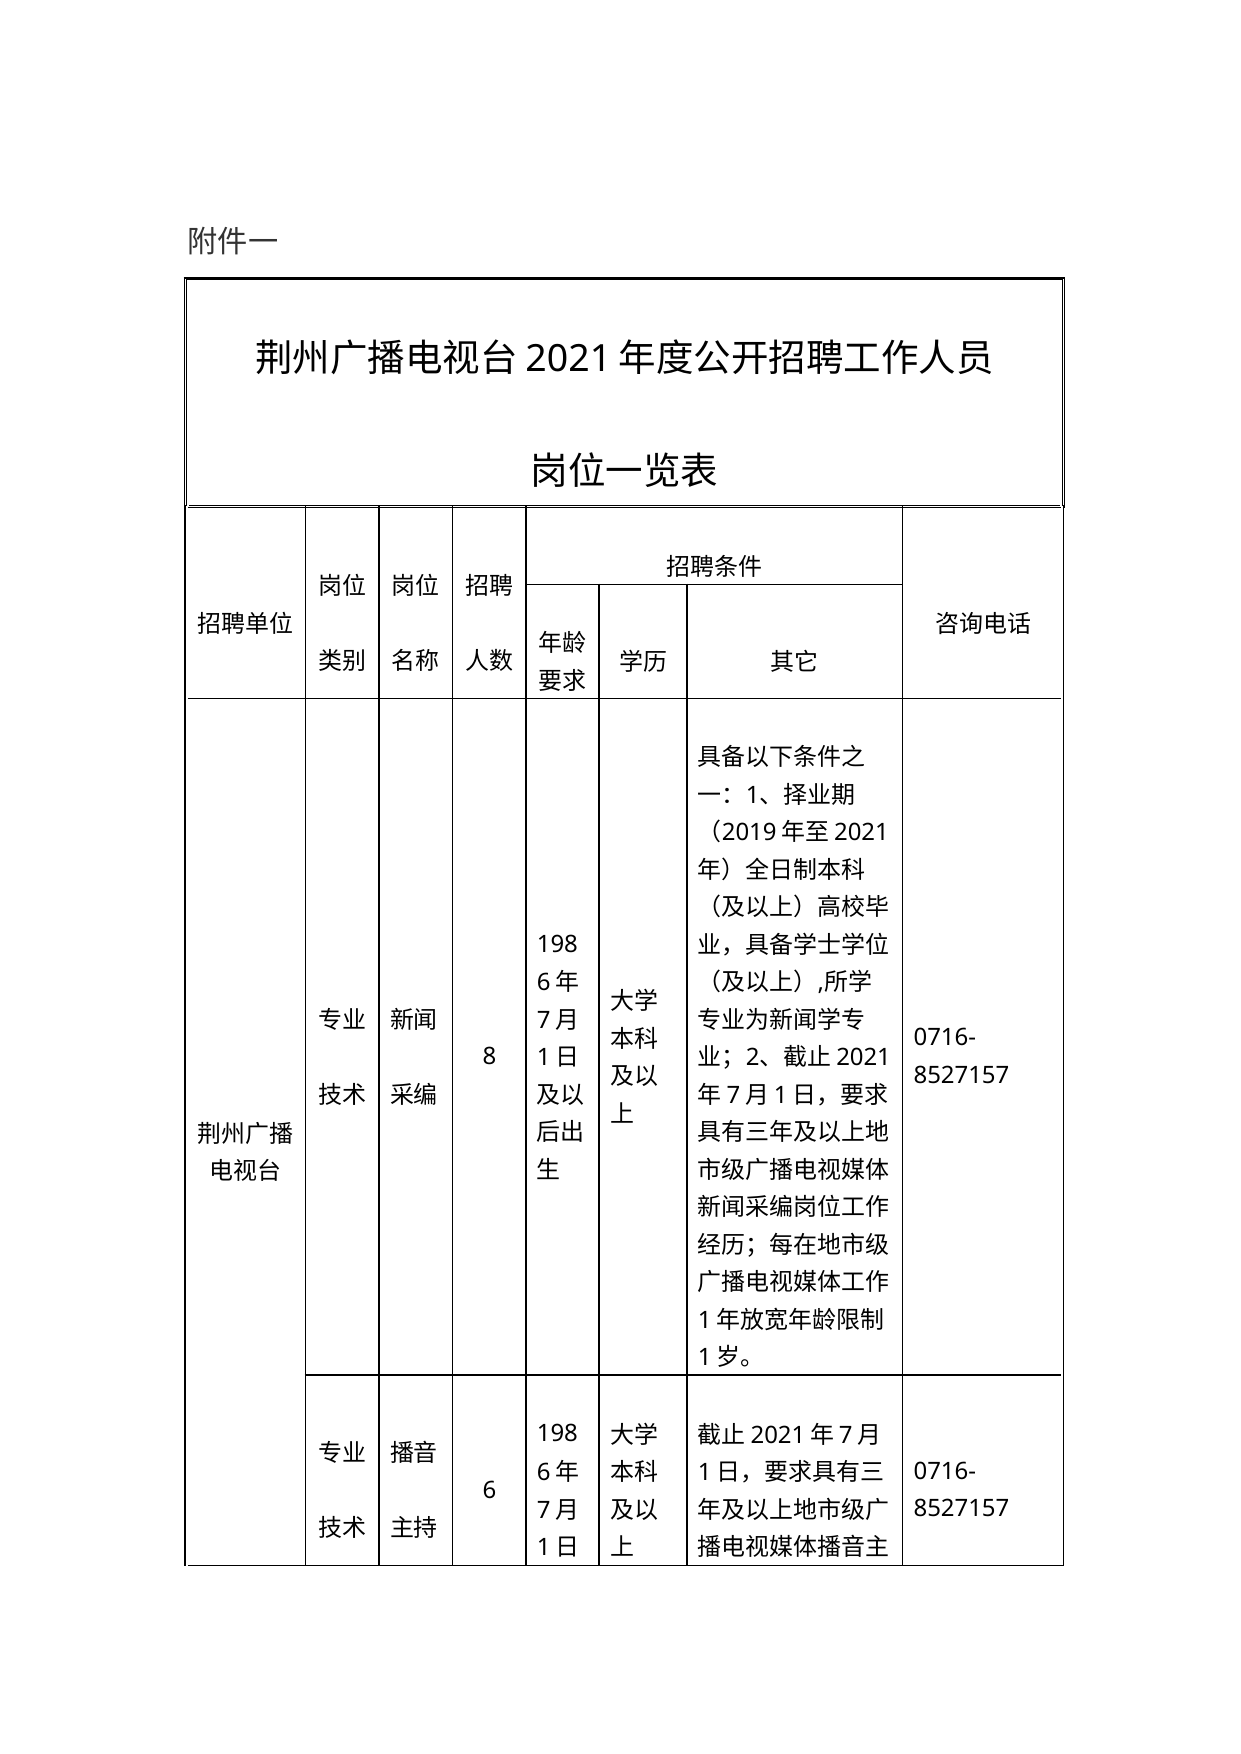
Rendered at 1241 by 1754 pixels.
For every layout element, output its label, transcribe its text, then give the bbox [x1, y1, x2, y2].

table_cell 8 [453, 699, 525, 1374]
table_cell 招聘单位 [186, 505, 305, 697]
table_cell 岗位 类别 [306, 508, 378, 697]
table_cell 大学本科及以上 [600, 699, 686, 1374]
table_cell 岗位 名称 [380, 508, 452, 697]
table_cell 招聘条件 [527, 508, 902, 583]
table_cell 专业 技术 [306, 1376, 378, 1565]
table_cell 大学本科及以上 [600, 1376, 686, 1565]
table_cell 具备以下条件之一：1、择业期（2019年至2021年）全日制本科（及以上）高校毕业，具备学士学位（及以上）,所学专业为新闻学专业；2、截止2021年7月1日，要求具有三年及以上地市级广播电视媒体新闻采编岗位工作经历；每在地市级广播电视媒体工作1年放宽年龄限制1岁。 [688, 699, 902, 1374]
table_cell 1986年7月1日及以后出生 [527, 699, 598, 1374]
table_cell 专业 技术 [306, 699, 378, 1374]
table_cell 播音 主持 [380, 1376, 452, 1565]
table_cell 0716-8527157 [903, 698, 1063, 1374]
table_cell 其它 [688, 585, 902, 697]
table_cell 招聘 人数 [453, 508, 525, 697]
table_cell 6 [453, 1376, 525, 1565]
table_cell 1986年7月1日及以后出生 [527, 1376, 598, 1565]
table_cell 0716-8527157 [903, 1374, 1063, 1565]
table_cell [688, 1376, 902, 1565]
table_cell 咨询电话 [903, 505, 1063, 697]
table_cell 荆州广播电视台 [186, 698, 305, 1565]
table_cell 学历 [600, 585, 686, 697]
table_header 荆州广播电视台2021年度公开招聘工作人员 岗位一览表 [187, 280, 1062, 505]
table_cell 新闻 采编 [380, 699, 452, 1374]
table_cell 年龄要求 [527, 585, 598, 697]
text 附件一 [187, 202, 1053, 277]
